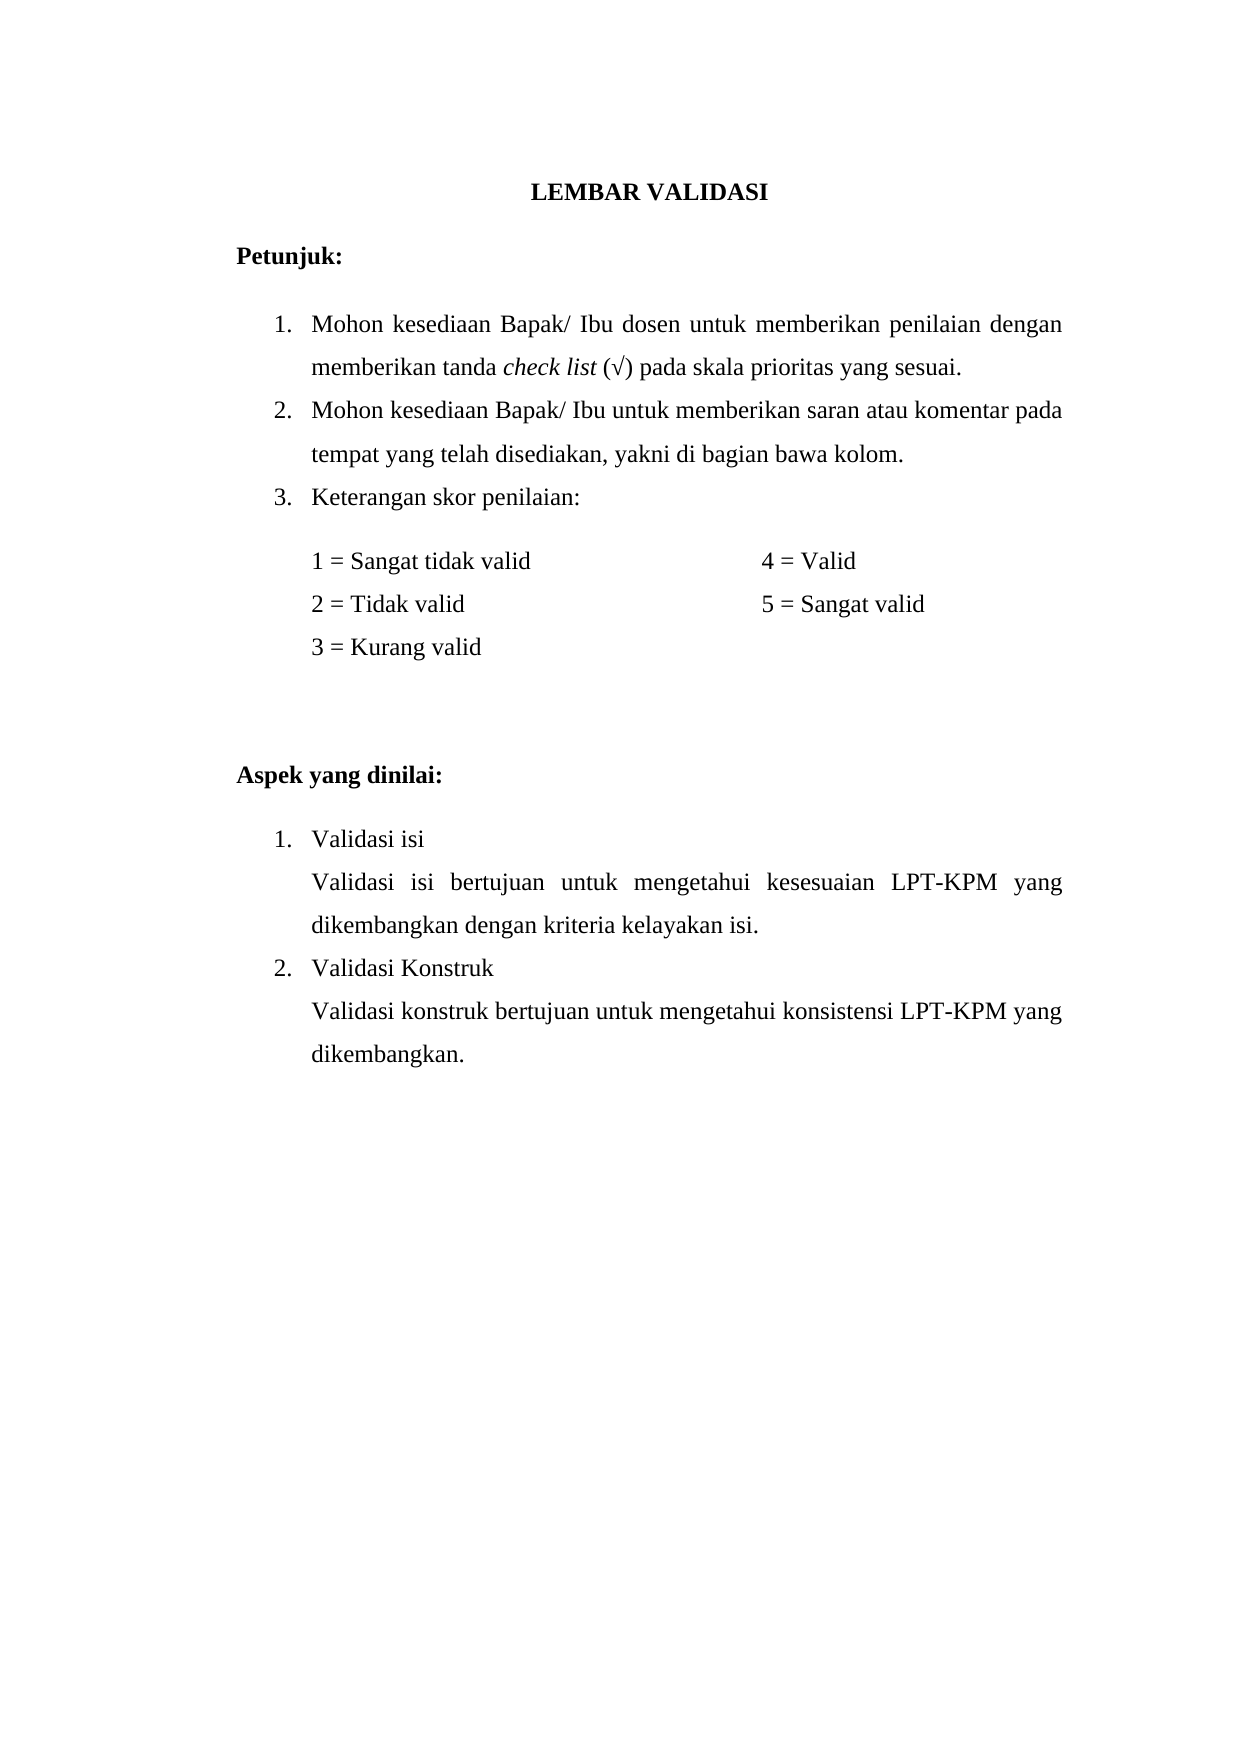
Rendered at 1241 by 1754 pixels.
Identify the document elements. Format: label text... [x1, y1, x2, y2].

list Validasi konstruk bertujuan untuk mengetahui konsistensi LPT-KPM yang dikembangkan. [311, 996, 1063, 1068]
list 5 = Sangat valid [761, 589, 1063, 618]
list 2 = Tidak valid [311, 589, 613, 618]
list Validasi Konstruk [274, 953, 1063, 982]
list Keterangan skor penilaian: [274, 482, 1063, 511]
list 1 = Sangat tidak valid [311, 546, 613, 574]
list Validasi isi bertujuan untuk mengetahui kesesuaian LPT-KPM yang dikembangkan dengan kriteria kelayakan isi. [311, 867, 1063, 939]
text Aspek yang dinilai: [236, 760, 1063, 789]
list 4 = Valid [761, 546, 1063, 574]
list Validasi isi [274, 824, 1063, 853]
list 3 = Kurang valid [311, 632, 613, 661]
text Petunjuk: [236, 241, 1063, 270]
text LEMBAR VALIDASI [236, 177, 1063, 206]
list Mohon kesediaan Bapak/ Ibu untuk memberikan saran atau komentar pada tempat yang telah disediakan, yakni di bagian bawa kolom. [274, 396, 1063, 467]
list Mohon kesediaan Bapak/ Ibu dosen untuk memberikan penilaian dengan memberikan tanda check list (√) pada skala prioritas yang sesuai. [274, 309, 1063, 381]
